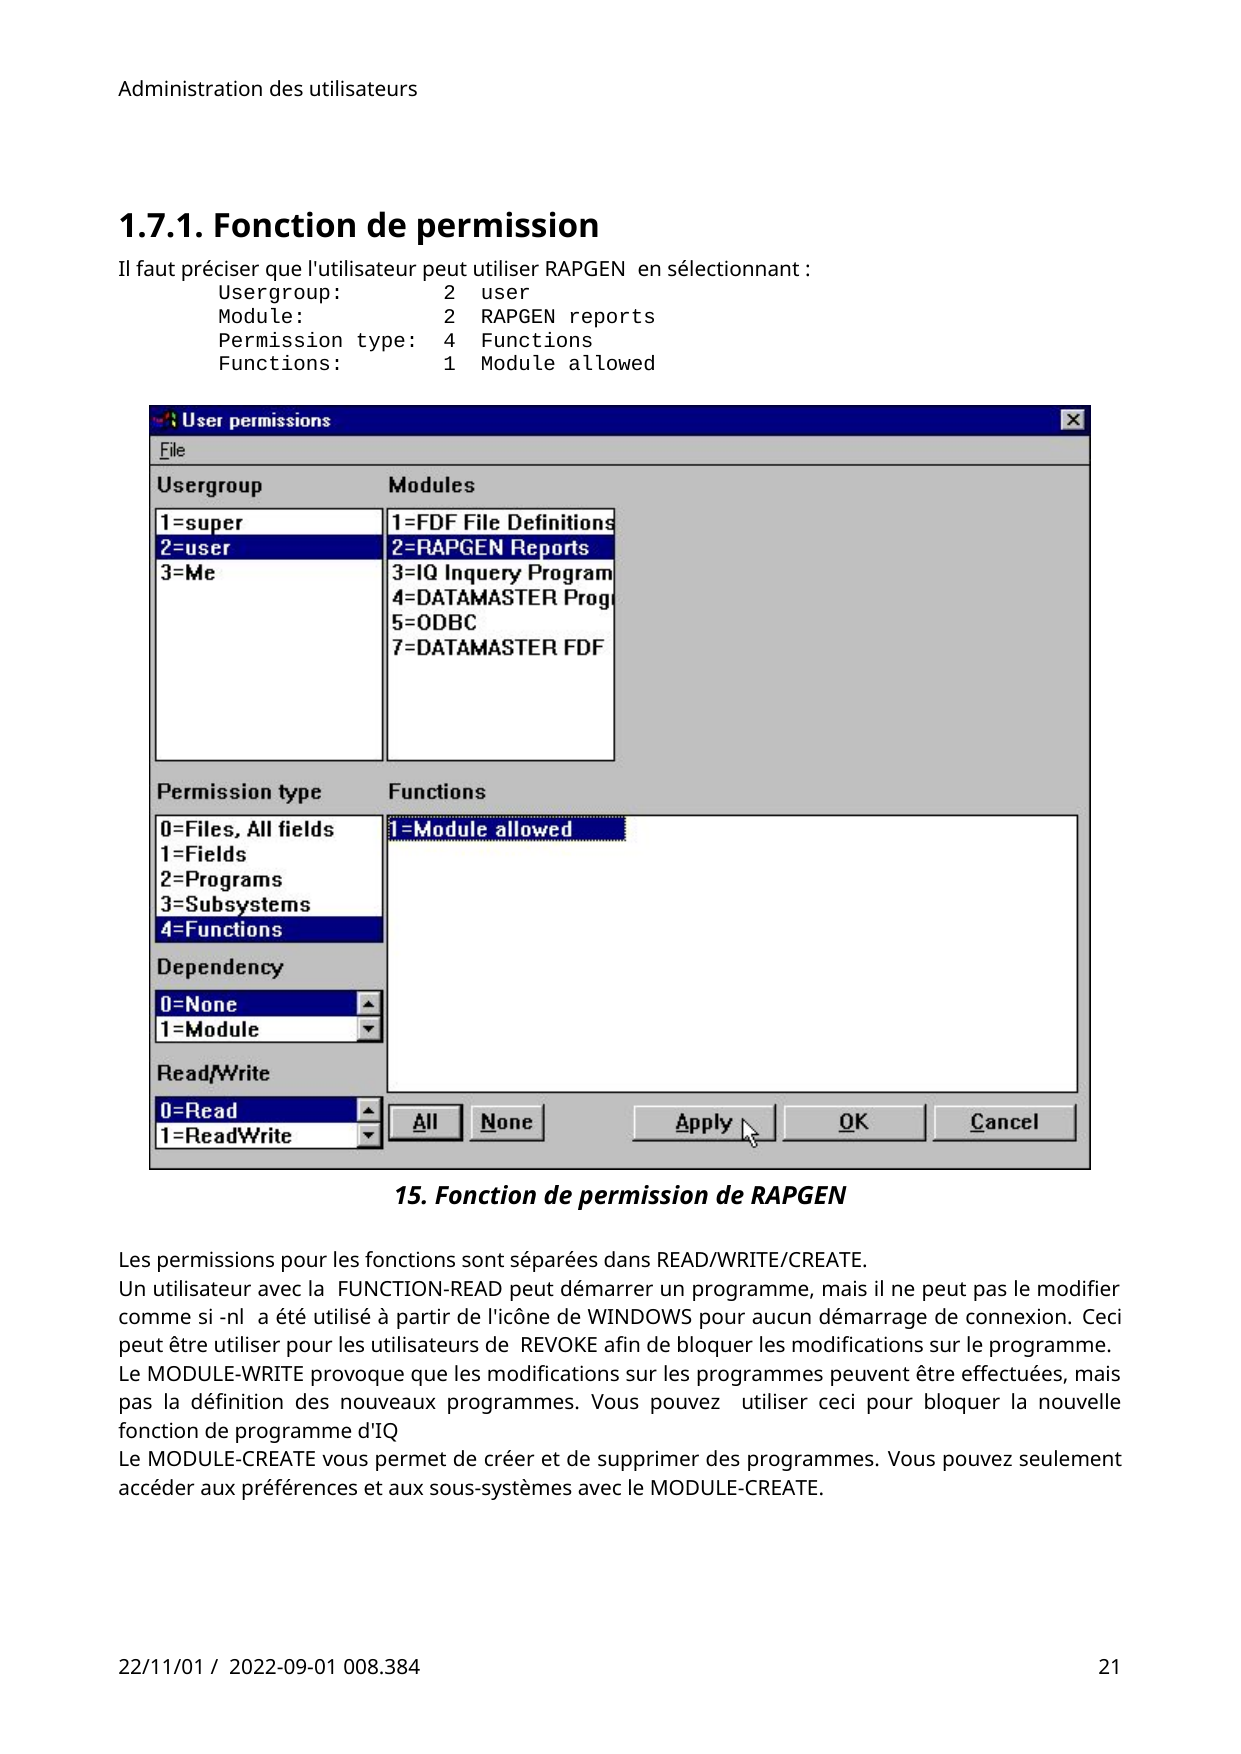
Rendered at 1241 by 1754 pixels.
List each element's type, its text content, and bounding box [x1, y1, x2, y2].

picture [149, 405, 1091, 1170]
subtitle 15. Fonction de permission de RAPGEN [118, 1178, 1122, 1212]
text Les permissions pour les fonctions sont séparées dans READ/WRITE/CREATE. [118, 1245, 1122, 1274]
text Usergroup: 2 user [118, 282, 1122, 306]
subtitle 1.7.1. Fonction de permission [118, 202, 1122, 248]
text Un utilisateur avec la FUNCTION-READ peut démarrer un programme, mais il ne peut pas le modifier comme si -nl a été utilisé à partir de l'icône de WINDOWS pour aucun démarrage de connexion. Ceci peut être utiliser pour les utilisateurs de REVOKE afin de bloquer les modifications sur le programme. [118, 1274, 1122, 1359]
text Functions: 1 Module allowed [118, 353, 1122, 377]
text Permission type: 4 Functions [118, 329, 1122, 353]
text Module: 2 RAPGEN reports [118, 306, 1122, 329]
text Le MODULE-WRITE provoque que les modifications sur les programmes peuvent être effectuées, mais pas la définition des nouveaux programmes. Vous pouvez utiliser ceci pour bloquer la nouvelle fonction de programme d'IQ [118, 1359, 1122, 1444]
text Il faut préciser que l'utilisateur peut utiliser RAPGEN en sélectionnant : [118, 254, 1122, 282]
text Le MODULE-CREATE vous permet de créer et de supprimer des programmes. Vous pouvez seulement accéder aux préférences et aux sous-systèmes avec le MODULE-CREATE. [118, 1444, 1122, 1501]
